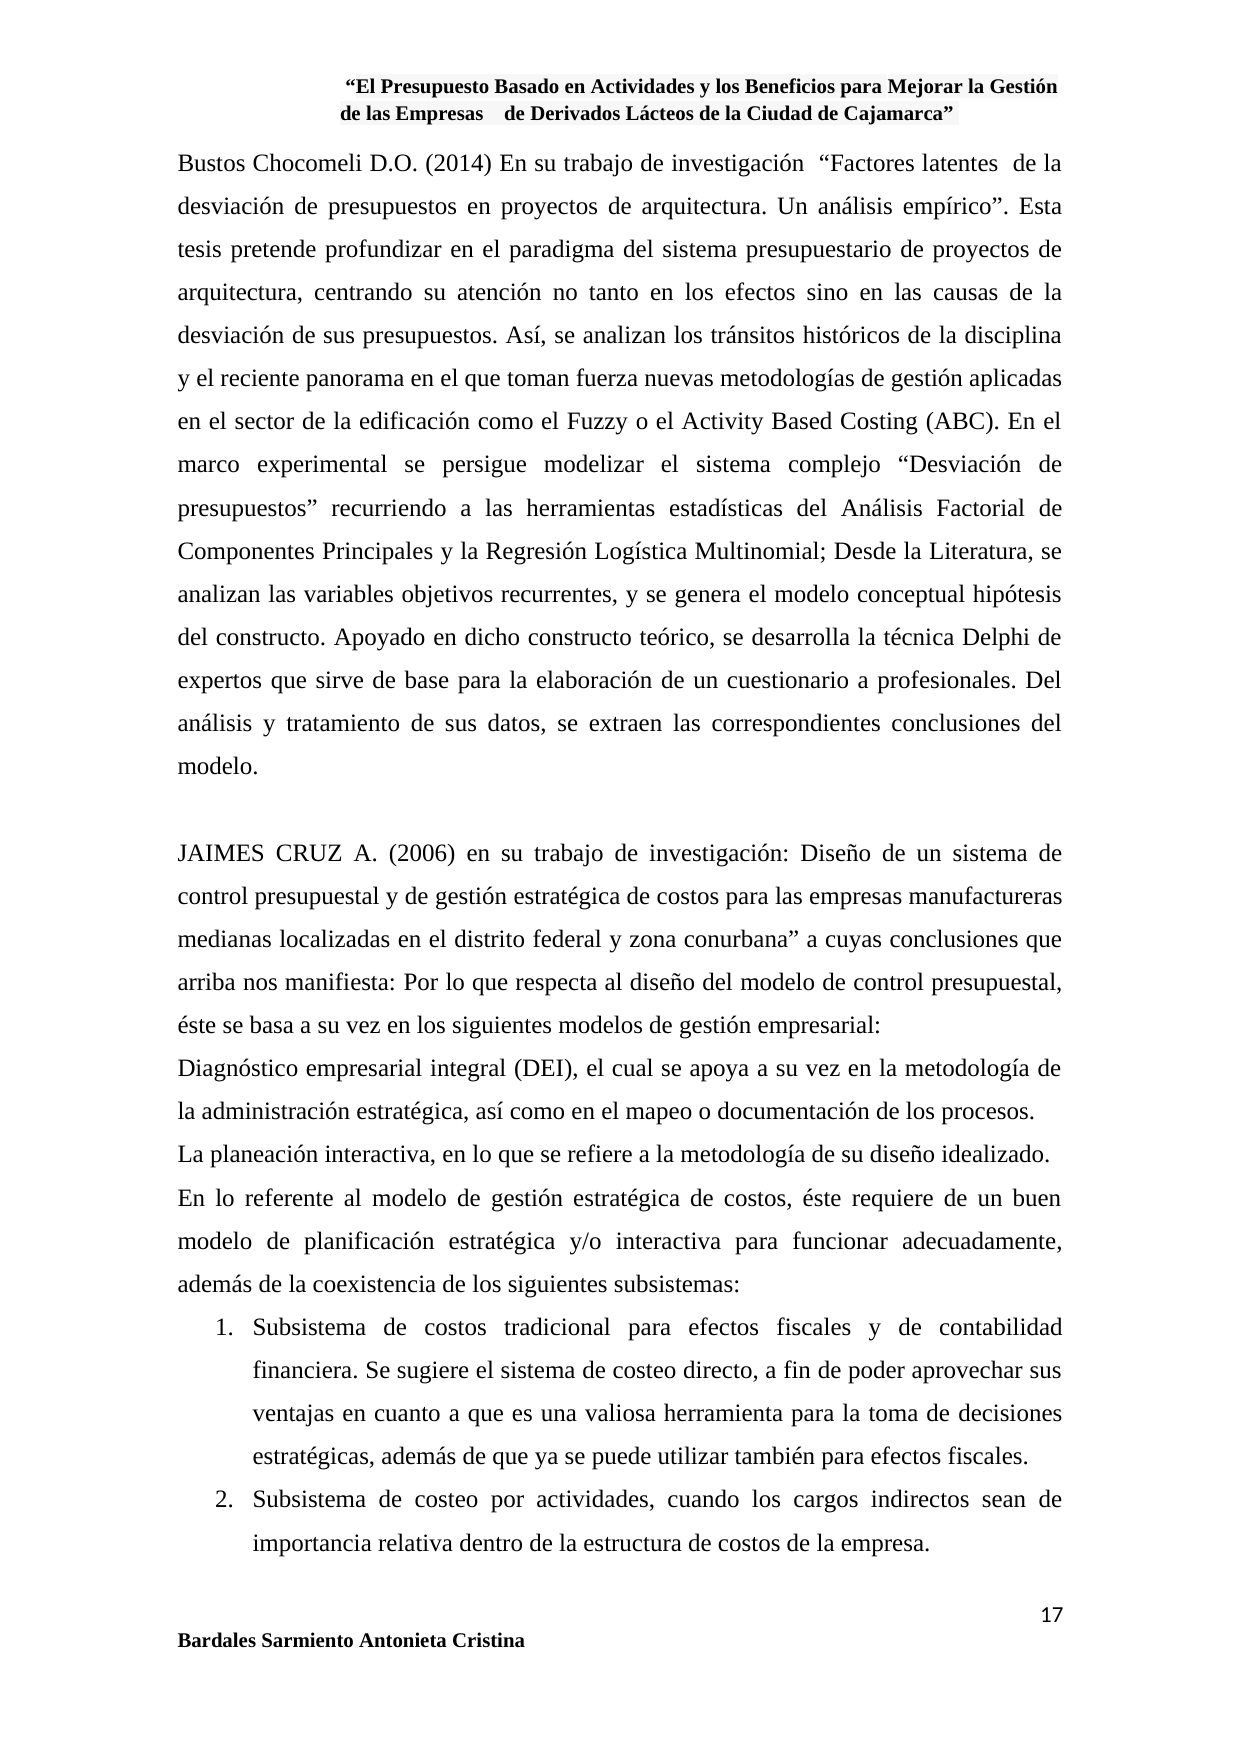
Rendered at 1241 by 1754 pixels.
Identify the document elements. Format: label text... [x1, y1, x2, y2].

list Subsistema de costeo por actividades, cuando los cargos indirectos sean de importancia relativa dentro de la estructura de costos de la empresa. [215, 1484, 1063, 1556]
text JAIMES CRUZ A. (2006) en su trabajo de investigación: Diseño de un sistema de control presupuestal y de gestión estratégica de costos para las empresas manufactureras medianas localizadas en el distrito federal y zona conurbana” a cuyas conclusiones que arriba nos manifiesta: Por lo que respecta al diseño del modelo de control presupuestal, éste se basa a su vez en los siguientes modelos de gestión empresarial: [177, 838, 1063, 1039]
text Diagnóstico empresarial integral (DEI), el cual se apoya a su vez en la metodología de la administración estratégica, así como en el mapeo o documentación de los procesos. [177, 1053, 1063, 1125]
list Subsistema de costos tradicional para efectos fiscales y de contabilidad financiera. Se sugiere el sistema de costeo directo, a fin de poder aprovechar sus ventajas en cuanto a que es una valiosa herramienta para la toma de decisiones estratégicas, además de que ya se puede utilizar también para efectos fiscales. [215, 1312, 1063, 1470]
text Bustos Chocomeli D.O. (2014) En su trabajo de investigación “Factores latentes de la desviación de presupuestos en proyectos de arquitectura. Un análisis empírico”. Esta tesis pretende profundizar en el paradigma del sistema presupuestario de proyectos de arquitectura, centrando su atención no tanto en los efectos sino en las causas de la desviación de sus presupuestos. Así, se analizan los tránsitos históricos de la disciplina y el reciente panorama en el que toman fuerza nuevas metodologías de gestión aplicadas en el sector de la edificación como el Fuzzy o el Activity Based Costing (ABC). En el marco experimental se persigue modelizar el sistema complejo “Desviación de presupuestos” recurriendo a las herramientas estadísticas del Análisis Factorial de Componentes Principales y la Regresión Logística Multinomial; Desde la Literatura, se analizan las variables objetivos recurrentes, y se genera el modelo conceptual hipótesis del constructo. Apoyado en dicho constructo teórico, se desarrolla la técnica Delphi de expertos que sirve de base para la elaboración de un cuestionario a profesionales. Del análisis y tratamiento de sus datos, se extraen las correspondientes conclusiones del modelo. [177, 148, 1063, 780]
text La planeación interactiva, en lo que se refiere a la metodología de su diseño idealizado. [177, 1139, 1063, 1168]
text En lo referente al modelo de gestión estratégica de costos, éste requiere de un buen modelo de planificación estratégica y/o interactiva para funcionar adecuadamente, además de la coexistencia de los siguientes subsistemas: [177, 1183, 1063, 1298]
